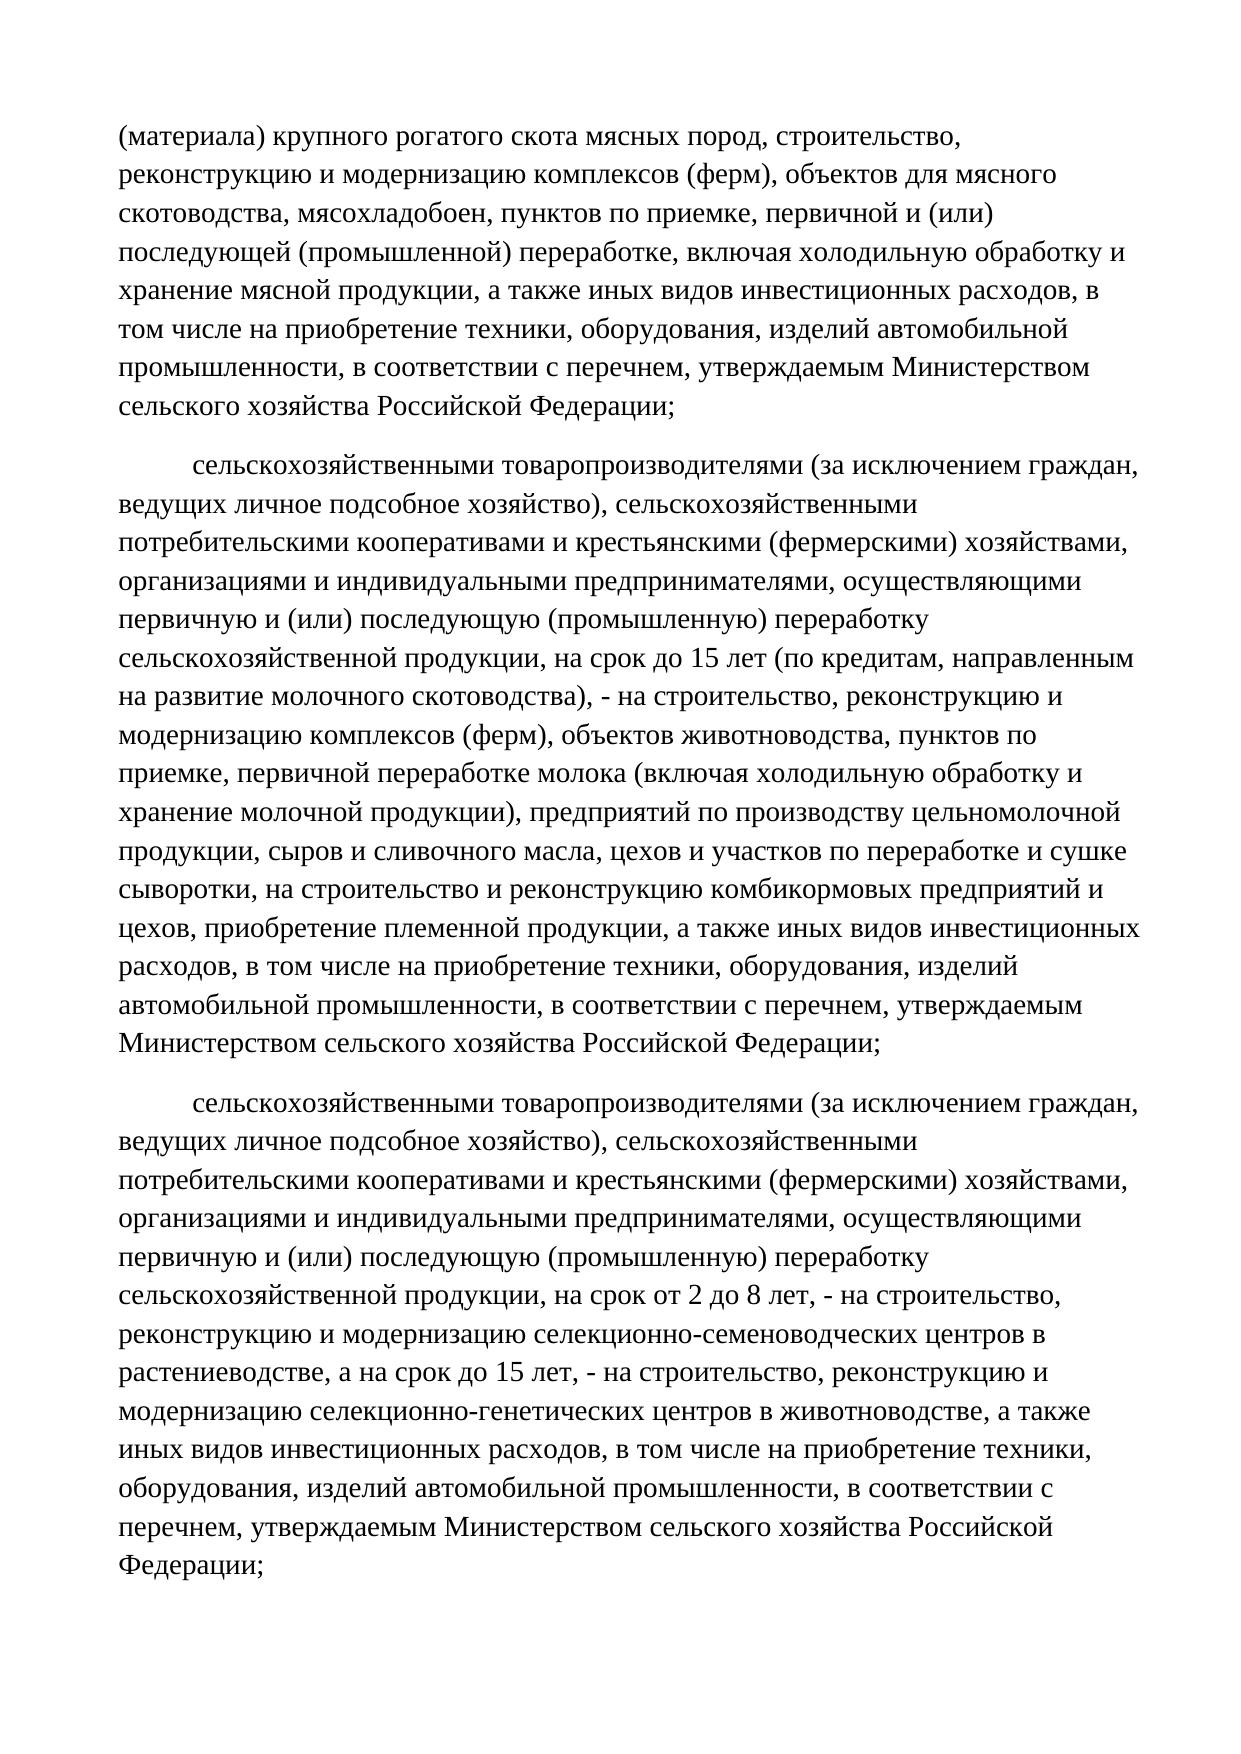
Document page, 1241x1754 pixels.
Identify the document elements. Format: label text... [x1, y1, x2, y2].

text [118, 118, 1152, 421]
text сельскохозяйственными товаропроизводителями (за исключением граждан, ведущих личное подсобное хозяйство), сельскохозяйственными потребительскими кооперативами и крестьянскими (фермерскими) хозяйствами, организациями и индивидуальными предпринимателями, осуществляющими первичную и (или) последующую (промышленную) переработку сельскохозяйственной продукции, на срок до 15 лет (по кредитам, направленным на развитие молочного скотоводства), - на строительство, реконструкцию и модернизацию комплексов (ферм), объектов животноводства, пунктов по приемке, первичной переработке молока (включая холодильную обработку и хранение молочной продукции), предприятий по производству цельномолочной продукции, сыров и сливочного масла, цехов и участков по переработке и сушке сыворотки, на строительство и реконструкцию комбикормовых предприятий и цехов, приобретение племенной продукции, а также иных видов инвестиционных расходов, в том числе на приобретение техники, оборудования, изделий автомобильной промышленности, в соответствии с перечнем, утверждаемым Министерством сельского хозяйства Российской Федерации; [118, 447, 1152, 1059]
text сельскохозяйственными товаропроизводителями (за исключением граждан, ведущих личное подсобное хозяйство), сельскохозяйственными потребительскими кооперативами и крестьянскими (фермерскими) хозяйствами, организациями и индивидуальными предпринимателями, осуществляющими первичную и (или) последующую (промышленную) переработку сельскохозяйственной продукции, на срок от 2 до 8 лет, - на строительство, реконструкцию и модернизацию селекционно-семеноводческих центров в растениеводстве, а на срок до 15 лет, - на строительство, реконструкцию и модернизацию селекционно-генетических центров в животноводстве, а также иных видов инвестиционных расходов, в том числе на приобретение техники, оборудования, изделий автомобильной промышленности, в соответствии с перечнем, утверждаемым Министерством сельского хозяйства Российской Федерации; [118, 1085, 1152, 1581]
